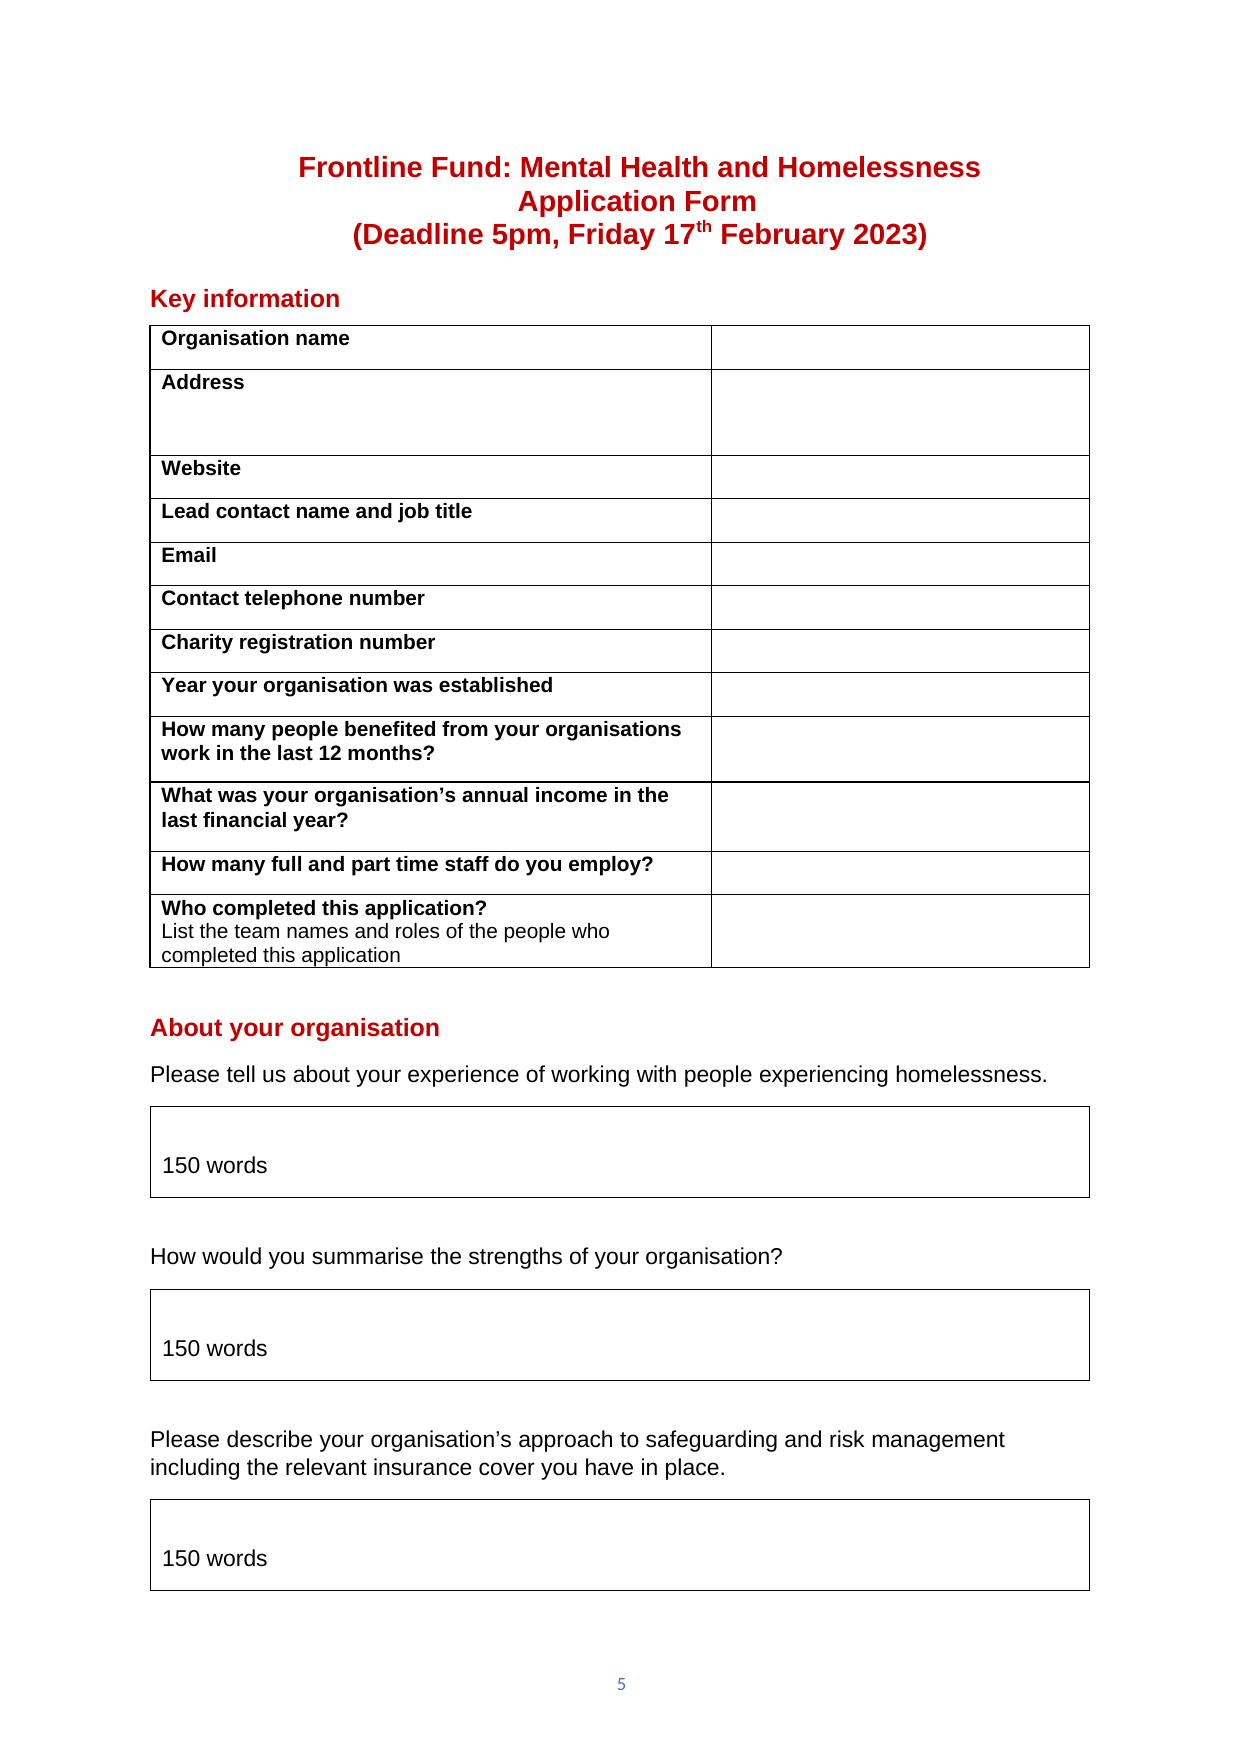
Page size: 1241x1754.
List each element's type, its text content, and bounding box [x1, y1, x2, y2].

table_cell [712, 673, 1089, 716]
table_cell How many people benefited from your organisations work in the last 12 months? [151, 717, 711, 781]
text Frontline Fund: Mental Health and Homelessness [187, 150, 1093, 183]
table_cell [712, 543, 1089, 585]
table_header Organisation name [151, 326, 711, 368]
table_cell How many full and part time staff do you employ? [151, 852, 711, 894]
table_cell [712, 717, 1089, 781]
table_cell [712, 370, 1089, 454]
table_cell Website [151, 456, 711, 498]
text How would you summarise the strengths of your organisation? [150, 1243, 1093, 1270]
text (Deadline 5pm, Friday 17th February 2023) [187, 217, 1093, 251]
table_cell Year your organisation was established [151, 673, 711, 716]
text Key information [150, 284, 1093, 313]
table_cell [712, 783, 1089, 851]
text About your organisation [150, 1013, 1093, 1042]
table_cell What was your organisation’s annual income in the last financial year? [151, 783, 711, 851]
table_cell Charity registration number [151, 630, 711, 672]
table_header [712, 326, 1089, 368]
text Please describe your organisation’s approach to safeguarding and risk management including the relevant insurance cover you have in place. [150, 1426, 1093, 1480]
table_cell Who completed this application? List the team names and roles of the people who completed this application [151, 895, 711, 967]
table_cell [712, 499, 1089, 542]
table_cell [712, 456, 1089, 498]
table_cell Address [151, 370, 711, 454]
text Please tell us about your experience of working with people experiencing homelessness. [150, 1061, 1093, 1087]
table_cell [712, 586, 1089, 629]
table_header 150 words [151, 1500, 1089, 1590]
text Application Form [187, 183, 1093, 217]
table_cell [712, 852, 1089, 894]
table_cell Email [151, 543, 711, 585]
table_cell [712, 895, 1089, 967]
table_header 150 words [151, 1290, 1089, 1379]
table_cell [712, 630, 1089, 672]
table_cell Lead contact name and job title [151, 499, 711, 542]
table_cell Contact telephone number [151, 586, 711, 629]
table_header 150 words [151, 1107, 1089, 1197]
